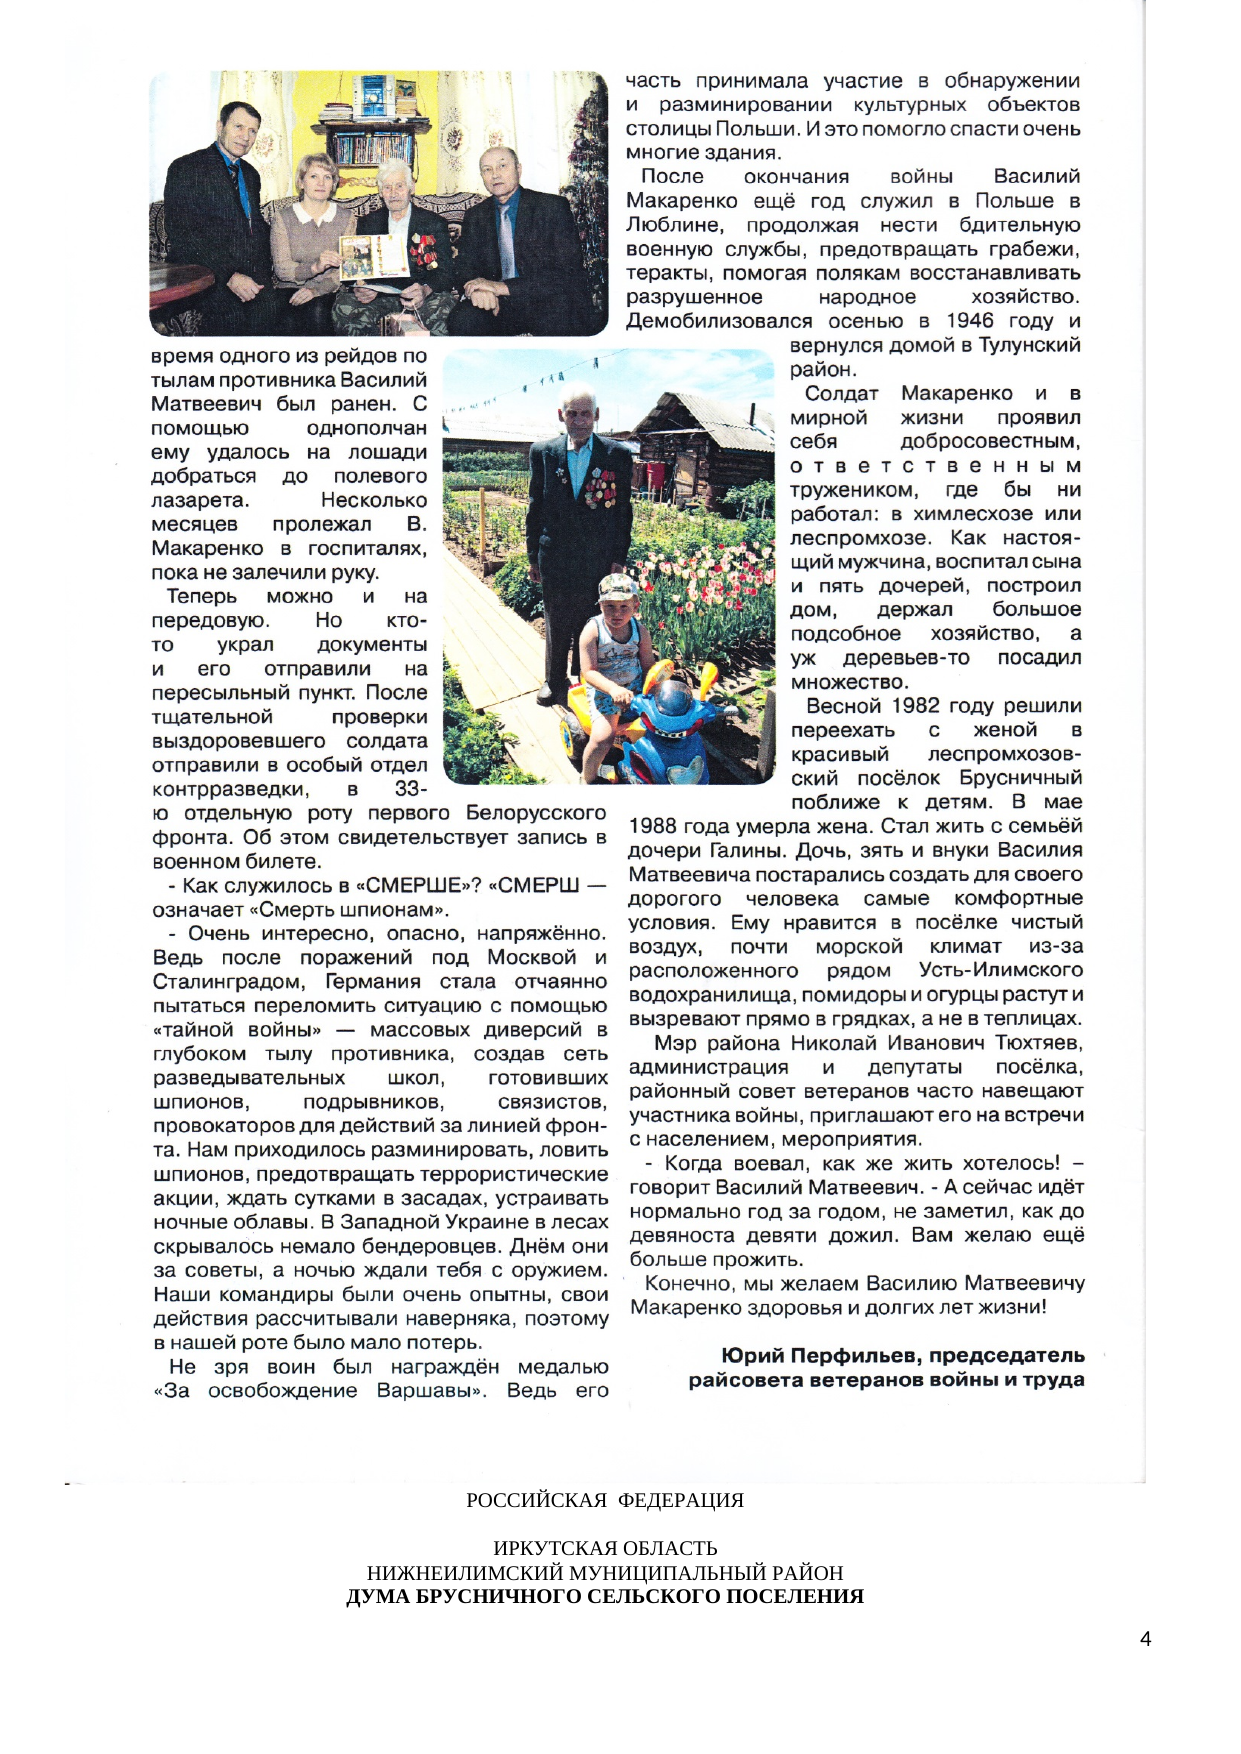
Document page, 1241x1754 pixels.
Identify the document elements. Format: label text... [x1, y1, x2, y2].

text ИРКУТСКАЯ ОБЛАСТЬ [59, 1536, 1152, 1560]
text НИЖНЕИЛИМСКИЙ МУНИЦИПАЛЬНЫЙ РАЙОН [59, 1560, 1152, 1584]
text ДУМА БРУСНИЧНОГО СЕЛЬСКОГО ПОСЕЛЕНИЯ [59, 1584, 1152, 1608]
picture [64, 0, 1146, 1485]
